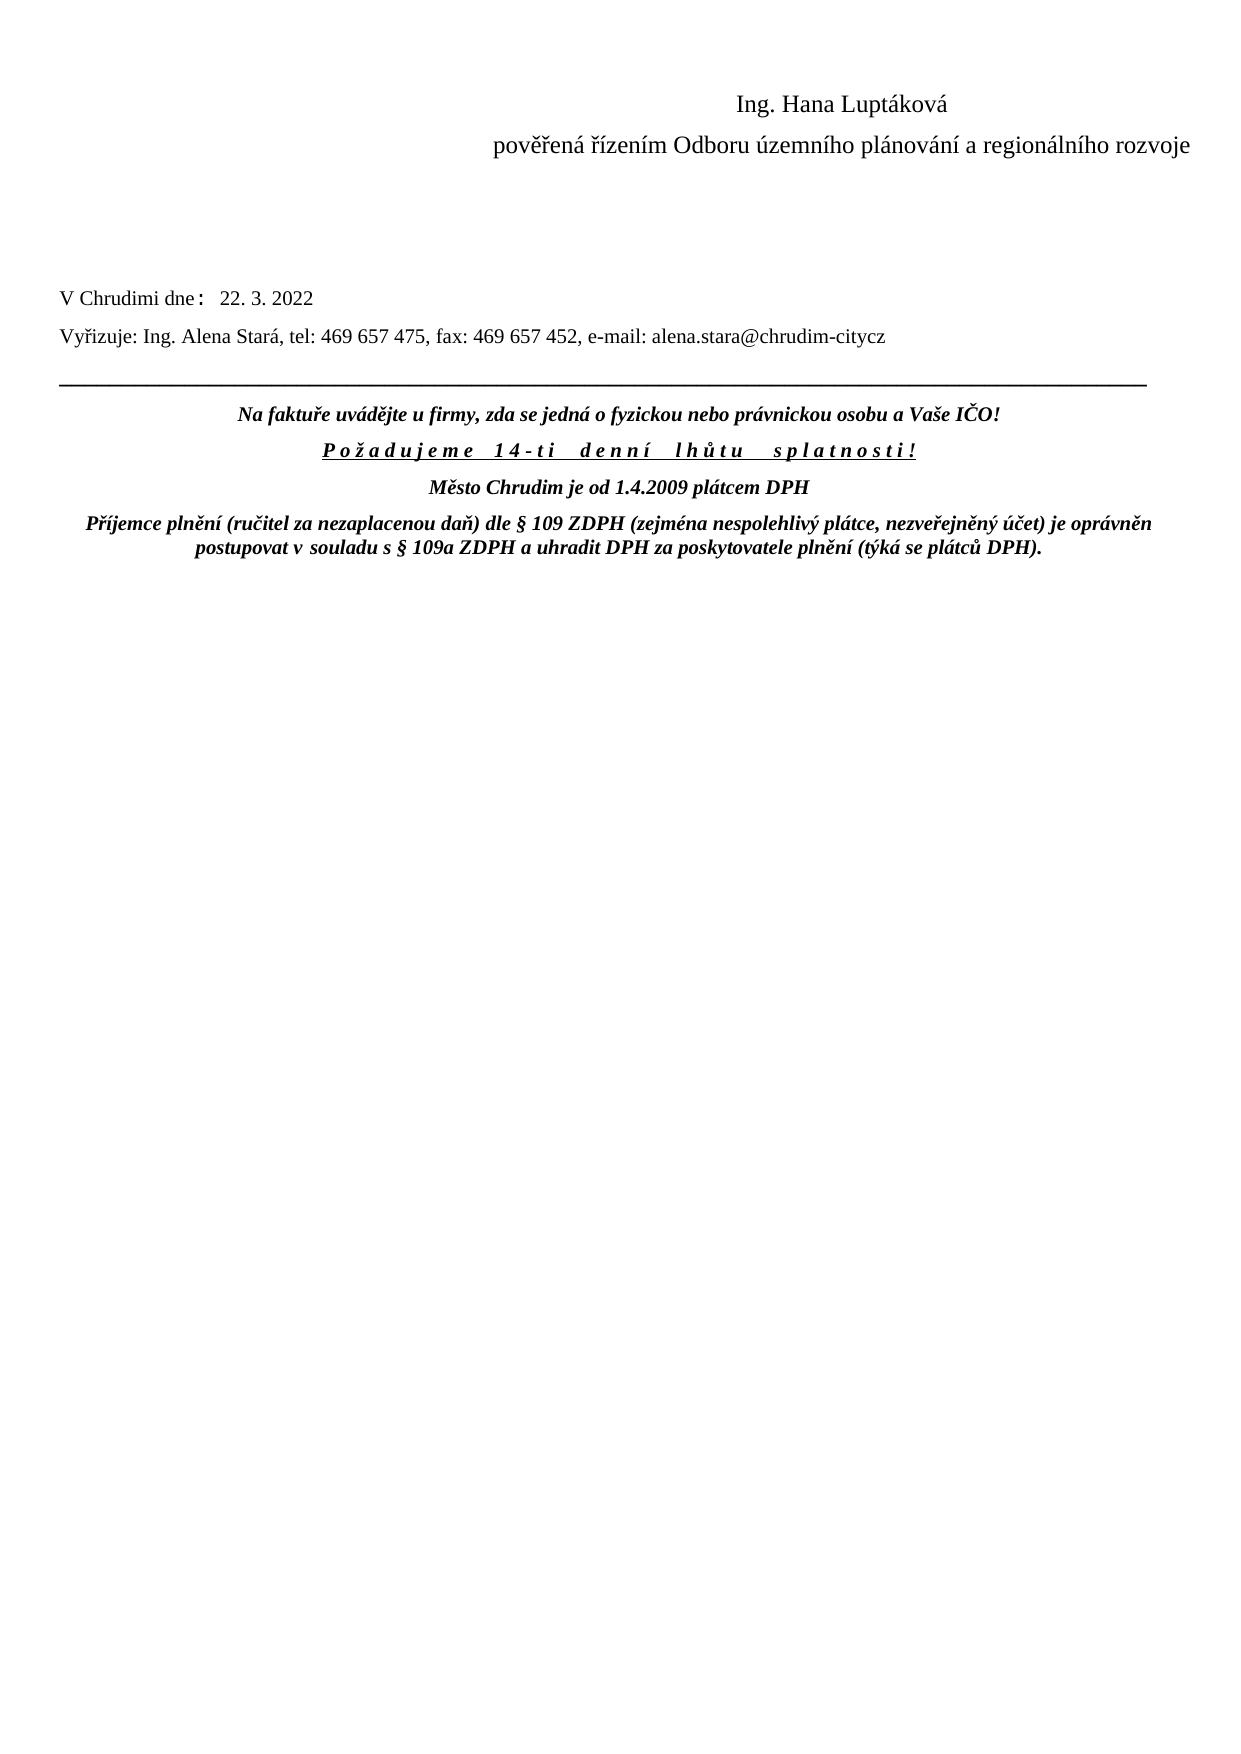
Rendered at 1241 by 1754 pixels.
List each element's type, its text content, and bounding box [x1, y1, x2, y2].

text pověřená řízením Odboru územního plánování a regionálního rozvoje [59, 130, 1181, 159]
text Ing. Hana Luptáková [59, 89, 1181, 117]
text Příjemce plnění (ručitel za nezaplacenou daň) dle § 109 ZDPH (zejména nespolehlivý plátce, nezveřejněný účet) je oprávněn postupovat v souladu s § 109a ZDPH a uhradit DPH za poskytovatele plnění (týká se plátců DPH). [59, 511, 1181, 559]
text je od 1.4.2009 plátcem DPH [59, 475, 1181, 499]
text P o ž a d u j e m e 1 4 - t i d e n n í l h ů t u s p l a t n o s t i ! [59, 438, 1181, 462]
subtitle Vyřizuje: Ing. Alena Stará, tel: 469 657 475, fax: 469 657 452, e-mail: alena.stara@chrudim-citycz [59, 324, 1181, 348]
text _______________________________________________________________________________________ [59, 360, 1181, 389]
text Na faktuře uvádějte u firmy, zda se jedná o fyzickou nebo právnickou osobu a Vaše IČO! [59, 402, 1181, 426]
subtitle V Chrudimi dne: 22. 3. 2022 [59, 286, 1181, 311]
